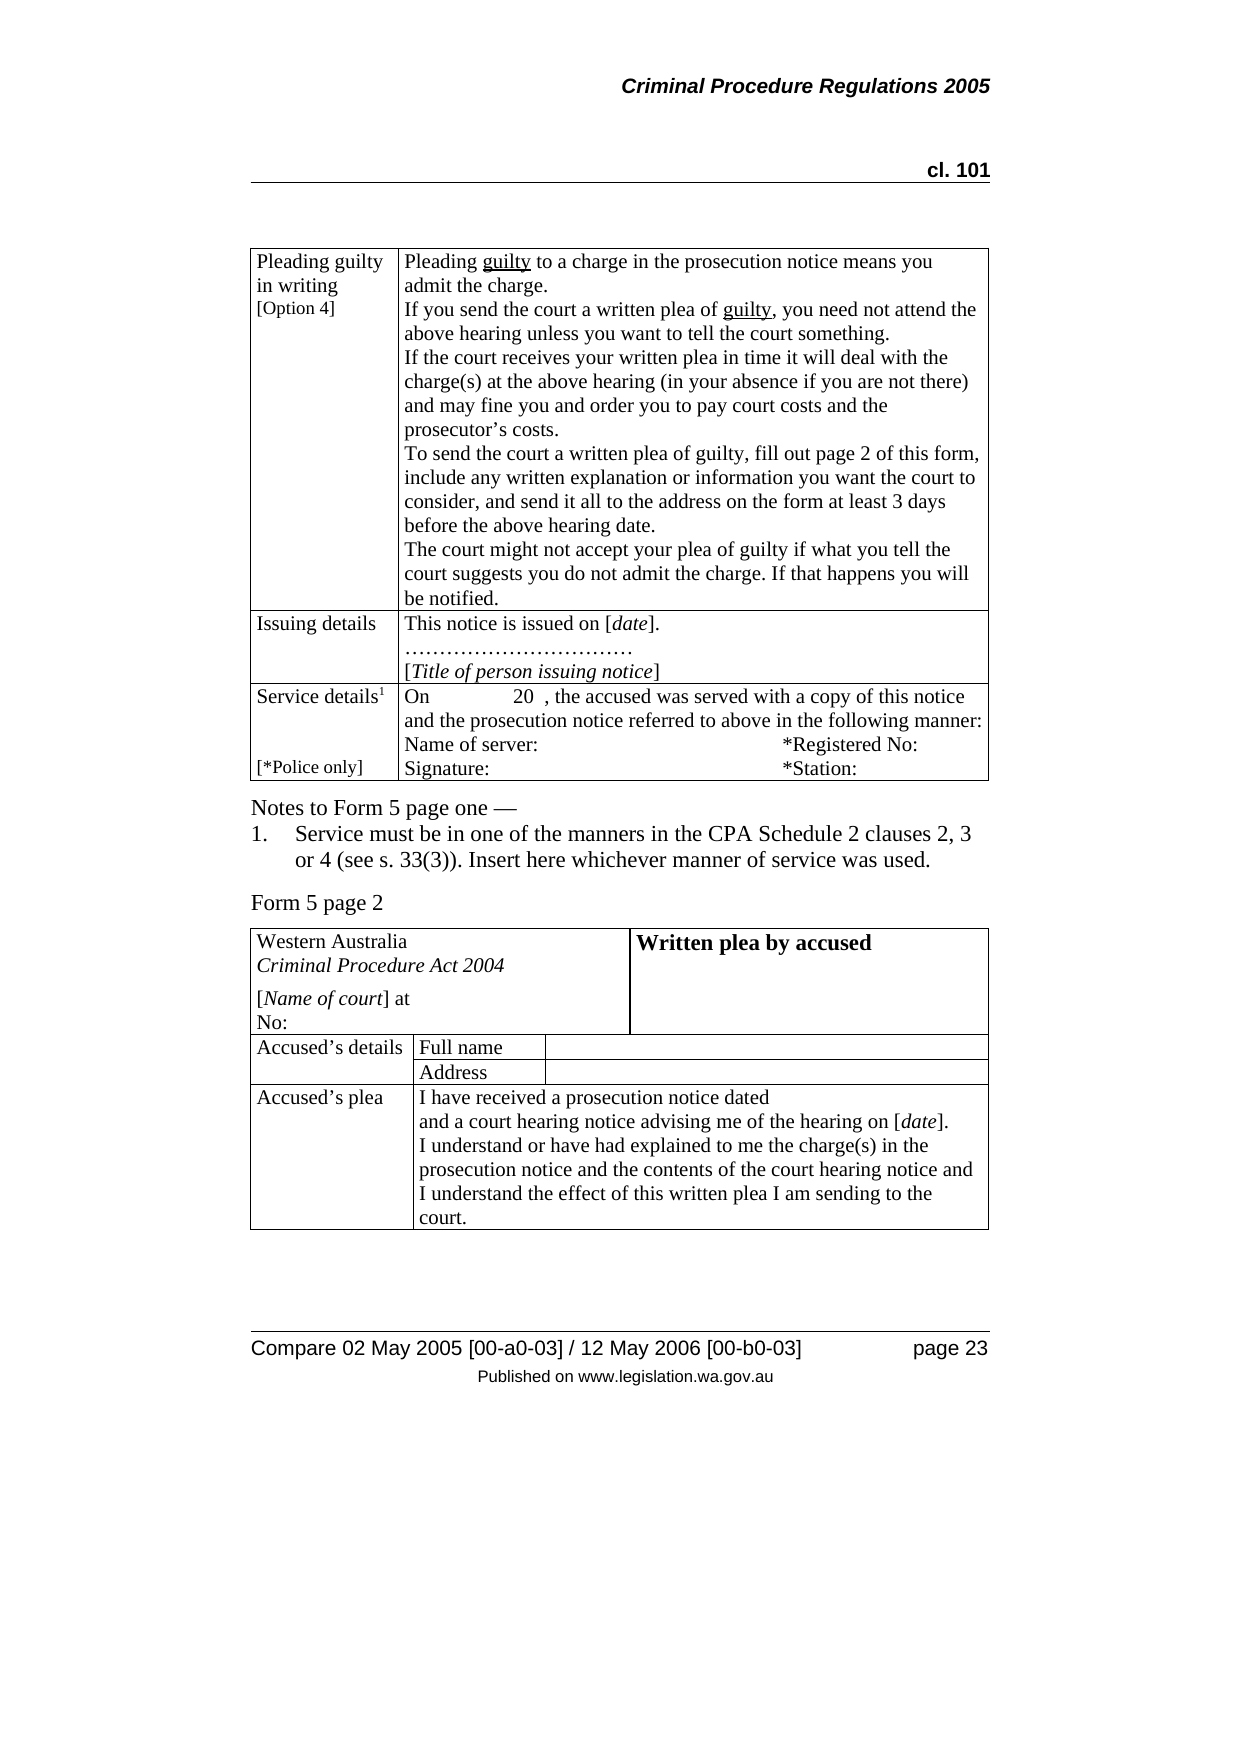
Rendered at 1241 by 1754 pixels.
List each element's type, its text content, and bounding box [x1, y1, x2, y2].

table_cell Pleading guilty in writing [Option 4] [251, 249, 398, 609]
table_header Written plea by accused [631, 929, 988, 1034]
table_cell This notice is issued on [date]. …………………………… [Title of person issuing notice] [399, 611, 988, 683]
table_cell I have received a prosecution notice dated and a court hearing notice advising me of the hearing on [date]. I understand or have had explained to me the charge(s) in the prosecution notice and the contents of the court hearing notice and I understand the effect of this written plea I am sending to the court. [414, 1085, 988, 1229]
table_cell Accused’s details [251, 1035, 413, 1084]
text Notes to Form 5 page one — [251, 793, 990, 820]
text 1. Service must be in one of the manners in the CPA Schedule 2 clauses 2, 3 or 4 (see s. 33(3)). Insert here whichever manner of service was used. [251, 820, 990, 873]
table_cell [546, 1035, 988, 1059]
table_cell Issuing details [251, 611, 398, 683]
table_header Western Australia Criminal Procedure Act 2004 [Name of court] at No: [251, 929, 629, 1034]
table_cell Full name [414, 1035, 545, 1059]
table_cell Service details1 [*Police only] [251, 684, 398, 780]
table_cell On 20 , the accused was served with a copy of this notice and the prosecution notice referred to above in the following manner: Name of server: *Registered No: Signature: *Station: [399, 684, 988, 780]
table_cell Address [414, 1060, 545, 1084]
table_cell Pleading guilty to a charge in the prosecution notice means you admit the charge. If you send the court a written plea of guilty, you need not attend the above hearing unless you want to tell the court something. If the court receives your written plea in time it will deal with the charge(s) at the above hearing (in your absence if you are not there) and may fine you and order you to pay court costs and the prosecutor’s costs. To send the court a written plea of guilty, fill out page 2 of this form, include any written explanation or information you want the court to consider, and send it all to the address on the form at least 3 days before the above hearing date. The court might not accept your plea of guilty if what you tell the court suggests you do not admit the charge. If that happens you will be notified. [399, 249, 988, 609]
table_cell Accused’s plea [251, 1085, 413, 1229]
table_cell [546, 1060, 988, 1084]
text Form 5 page 2 [251, 889, 990, 916]
